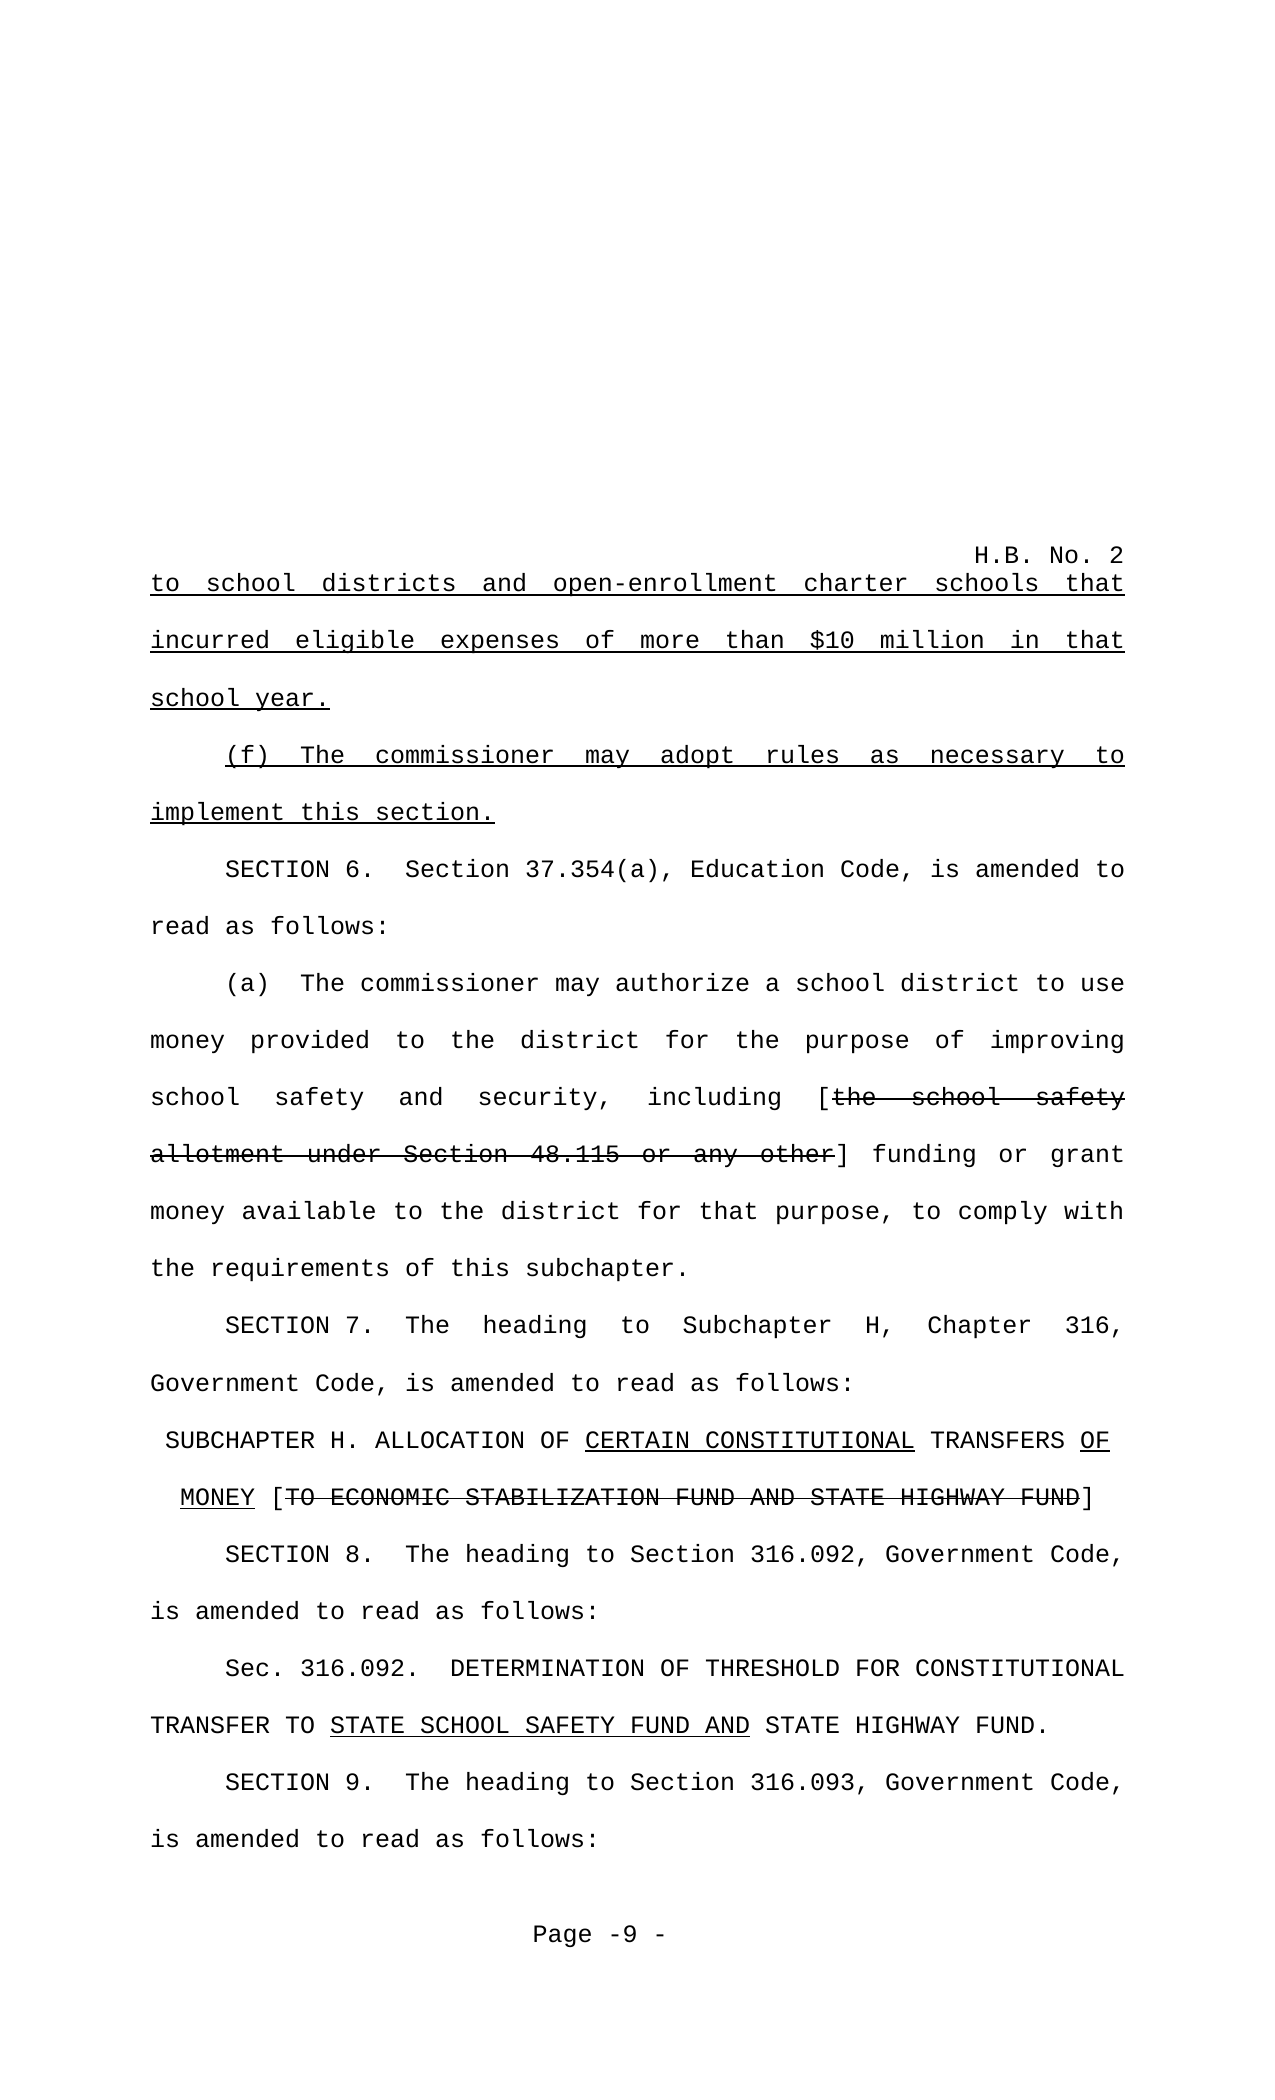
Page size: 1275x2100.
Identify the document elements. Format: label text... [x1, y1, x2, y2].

text Sec. 316.092. DETERMINATION OF THRESHOLD FOR CONSTITUTIONAL TRANSFER TO STATE SCHOOL SAFETY FUND AND STATE HIGHWAY FUND. [150, 1655, 1125, 1741]
text SUBCHAPTER H. ALLOCATION OF CERTAIN CONSTITUTIONAL TRANSFERS OF MONEY [TO ECONOMIC STABILIZATION FUND AND STATE HIGHWAY FUND] [150, 1427, 1125, 1513]
text SECTION 6. Section 37.354(a), Education Code, is amended to read as follows: [150, 856, 1125, 942]
text (f) The commissioner may adopt rules as necessary to implement this section. [150, 742, 1125, 828]
text (a) The commissioner may authorize a school district to use money provided to the district for the purpose of improving school safety and security, including [the school safety allotment under Section 48.115 or any other] funding or grant money available to the district for that purpose, to comply with the requirements of this subchapter. [150, 970, 1125, 1284]
text SECTION 8. The heading to Section 316.092, Government Code, is amended to read as follows: [150, 1541, 1125, 1627]
text SECTION 9. The heading to Section 316.093, Government Code, is amended to read as follows: [150, 1769, 1125, 1855]
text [150, 571, 1125, 594]
text SECTION 7. The heading to Subchapter H, Chapter 316, Government Code, is amended to read as follows: [150, 1313, 1125, 1398]
